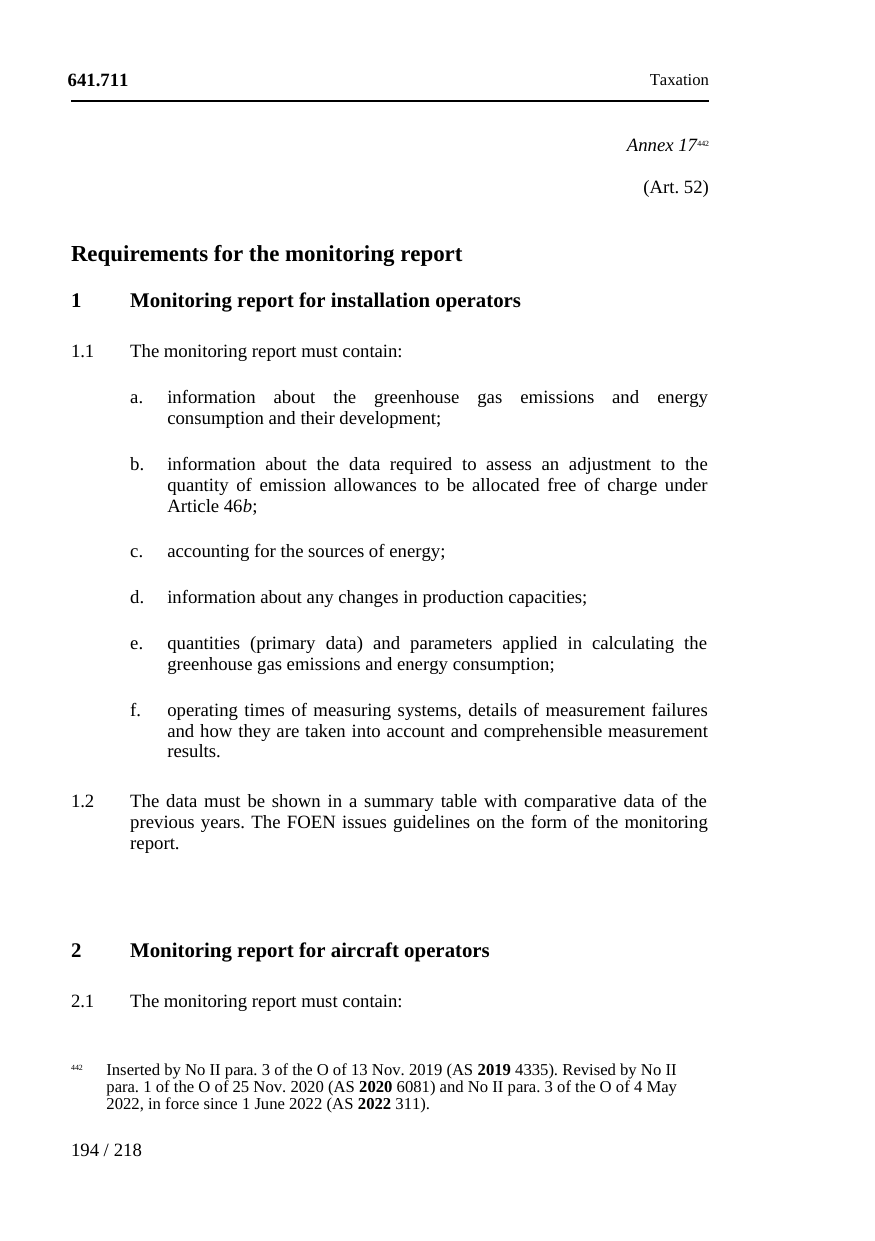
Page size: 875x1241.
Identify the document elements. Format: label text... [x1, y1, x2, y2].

text 1 Monitoring report for installation operators [71, 291, 709, 312]
text d. information about any changes in production capacities; [130, 587, 709, 608]
text a. information about the greenhouse gas emissions and energy consumption and their development; [130, 387, 709, 429]
text Requirements for the monitoring report [71, 243, 709, 266]
text 2.1 The monitoring report must contain: [71, 991, 709, 1012]
text 2 Monitoring report for aircraft operators [71, 941, 709, 962]
text 1.1 The monitoring report must contain: [71, 341, 709, 362]
text c. accounting for the sources of energy; [130, 541, 709, 562]
text b. information about the data required to assess an adjustment to the quantity of emission allowances to be allocated free of charge under Article 46b; [130, 454, 709, 516]
text f. operating times of measuring systems, details of measurement failures and how they are taken into account and comprehensible measurement results. [130, 699, 709, 762]
text (Art. 52) [71, 177, 709, 197]
text e. quantities (primary data) and parameters applied in calculating the greenhouse gas emissions and energy consumption; [130, 633, 709, 674]
text Annex 17 [71, 135, 709, 156]
text 1.2 The data must be shown in a summary table with comparative data of the previous years. The FOEN issues guidelines on the form of the monitoring report. [71, 791, 709, 854]
